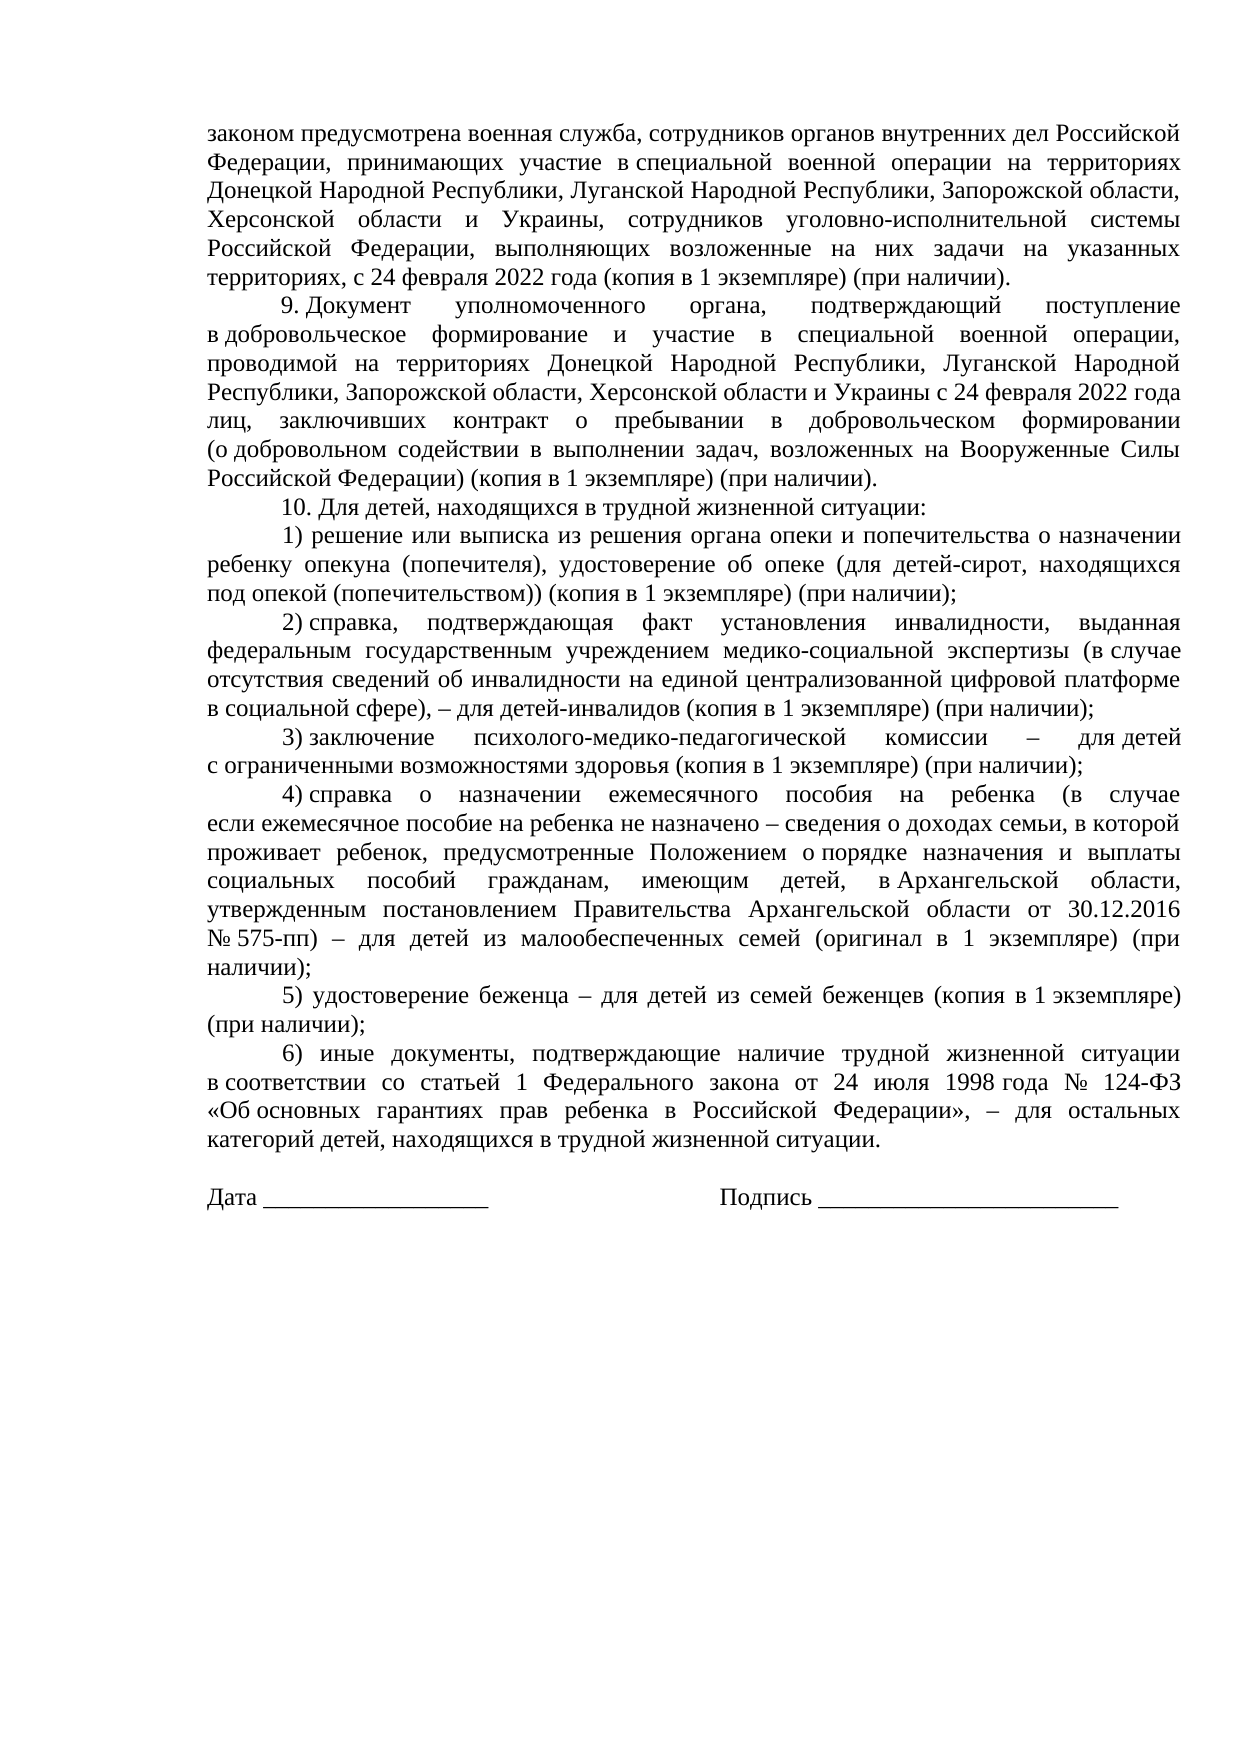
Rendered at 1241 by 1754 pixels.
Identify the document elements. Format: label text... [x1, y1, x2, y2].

text 9. Документ уполномоченного органа, подтверждающий поступление в добровольческое формирование и участие в специальной военной операции, проводимой на территориях Донецкой Народной Республики, Луганской Народной Республики, Запорожской области, Херсонской области и Украины с 24 февраля 2022 года лиц, заключивших контракт о пребывании в добровольческом формировании (о добровольном содействии в выполнении задач, возложенных на Вооруженные Силы Российской Федерации) (копия в 1 экземпляре) (при наличии). [207, 291, 1181, 492]
text Дата __________________ Подпись ________________________ [207, 1182, 1181, 1211]
text 3) заключение психолого-медико-педагогической комиссии – для детей с ограниченными возможностями здоровья (копия в 1 экземпляре) (при наличии); [207, 722, 1181, 779]
text 2) справка, подтверждающая факт установления инвалидности, выданная федеральным государственным учреждением медико-социальной экспертизы (в случае отсутствия сведений об инвалидности на единой централизованной цифровой платформе в социальной сфере), – для детей-инвалидов (копия в 1 экземпляре) (при наличии); [207, 607, 1181, 722]
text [207, 118, 1181, 291]
text 1) решение или выписка из решения органа опеки и попечительства о назначении ребенку опекуна (попечителя), удостоверение об опеке (для детей-сирот, находящихся под опекой (попечительством)) (копия в 1 экземпляре) (при наличии); [207, 521, 1181, 607]
text 4) справка о назначении ежемесячного пособия на ребенка (в случае если ежемесячное пособие на ребенка не назначено – сведения о доходах семьи, в которой проживает ребенок, предусмотренные Положением о порядке назначения и выплаты социальных пособий гражданам, имеющим детей, в Архангельской области, утвержденным постановлением Правительства Архангельской области от 30.12.2016 № 575-пп) – для детей из малообеспеченных семей (оригинал в 1 экземпляре) (при наличии); [207, 779, 1181, 981]
text 10. Для детей, находящихся в трудной жизненной ситуации: [207, 492, 1181, 521]
text 5) удостоверение беженца – для детей из семей беженцев (копия в 1 экземпляре) (при наличии); [207, 981, 1181, 1038]
text 6) иные документы, подтверждающие наличие трудной жизненной ситуации в соответствии со статьей 1 Федерального закона от 24 июля 1998 года № 124-ФЗ «Об основных гарантиях прав ребенка в Российской Федерации», – для остальных категорий детей, находящихся в трудной жизненной ситуации. [207, 1038, 1181, 1153]
